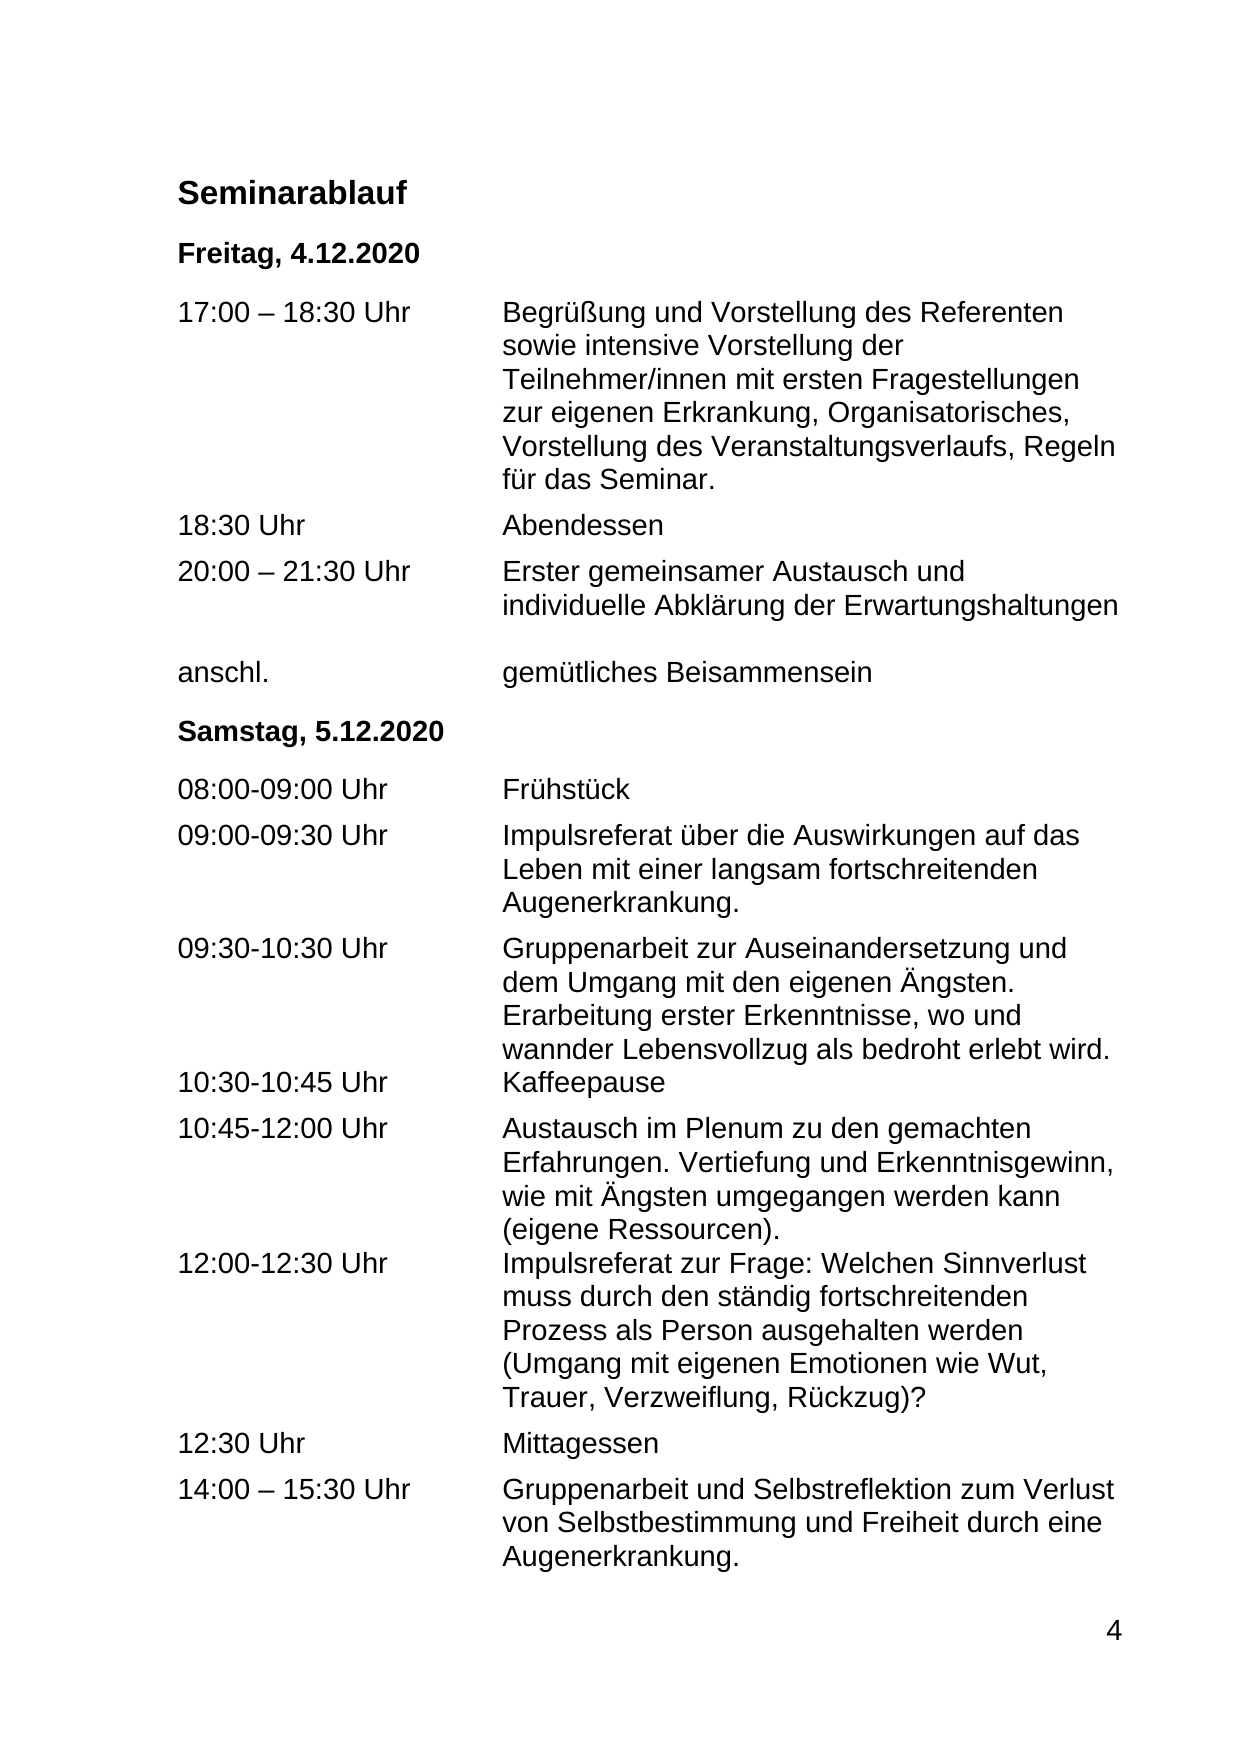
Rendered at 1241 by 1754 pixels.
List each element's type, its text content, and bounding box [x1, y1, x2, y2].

text 09:00-09:30 Uhr Impulsreferat über die Auswirkungen auf das Leben mit einer langsam fortschreitenden Augenerkrankung. [177, 818, 1122, 919]
text 10:45-12:00 Uhr Austausch im Plenum zu den gemachten Erfahrungen. Vertiefung und Erkenntnisgewinn, wie mit Ängsten umgegangen werden kann (eigene Ressourcen). [177, 1112, 1122, 1246]
subtitle Samstag, 5.12.2020 [177, 714, 1122, 747]
text anschl. gemütliches Beisammensein [177, 655, 1122, 689]
text 08:00-09:00 Uhr Frühstück [177, 772, 1122, 806]
text 14:00 – 15:30 Uhr Gruppenarbeit und Selbstreflektion zum Verlust von Selbstbestimmung und Freiheit durch eine Augenerkrankung. [177, 1472, 1122, 1573]
text 12:00-12:30 Uhr Impulsreferat zur Frage: Welchen Sinnverlust muss durch den ständig fortschreitenden Prozess als Person ausgehalten werden (Umgang mit eigenen Emotionen wie Wut, Trauer, Verzweiflung, Rückzug)? [177, 1246, 1122, 1413]
text 20:00 – 21:30 Uhr Erster gemeinsamer Austausch und [177, 554, 1122, 588]
text 12:30 Uhr Mittagessen [177, 1426, 1122, 1459]
text 10:30-10:45 Uhr Kaffeepause [177, 1066, 1122, 1099]
text 17:00 – 18:30 Uhr Begrüßung und Vorstellung des Referenten sowie intensive Vorstellung der Teilnehmer/innen mit ersten Fragestellungen zur eigenen Erkrankung, Organisatorisches, Vorstellung des Veranstaltungsverlaufs, Regeln für das Seminar. [177, 295, 1122, 496]
text 18:30 Uhr Abendessen [177, 508, 1122, 542]
subtitle Seminarablauf [177, 173, 1122, 211]
text individuelle Abklärung der Erwartungshaltungen [502, 588, 1122, 622]
text 09:30-10:30 Uhr Gruppenarbeit zur Auseinandersetzung und dem Umgang mit den eigenen Ängsten. Erarbeitung erster Erkenntnisse, wo und wannder Lebensvollzug als bedroht erlebt wird. [177, 931, 1122, 1066]
subtitle Freitag, 4.12.2020 [177, 236, 1122, 270]
